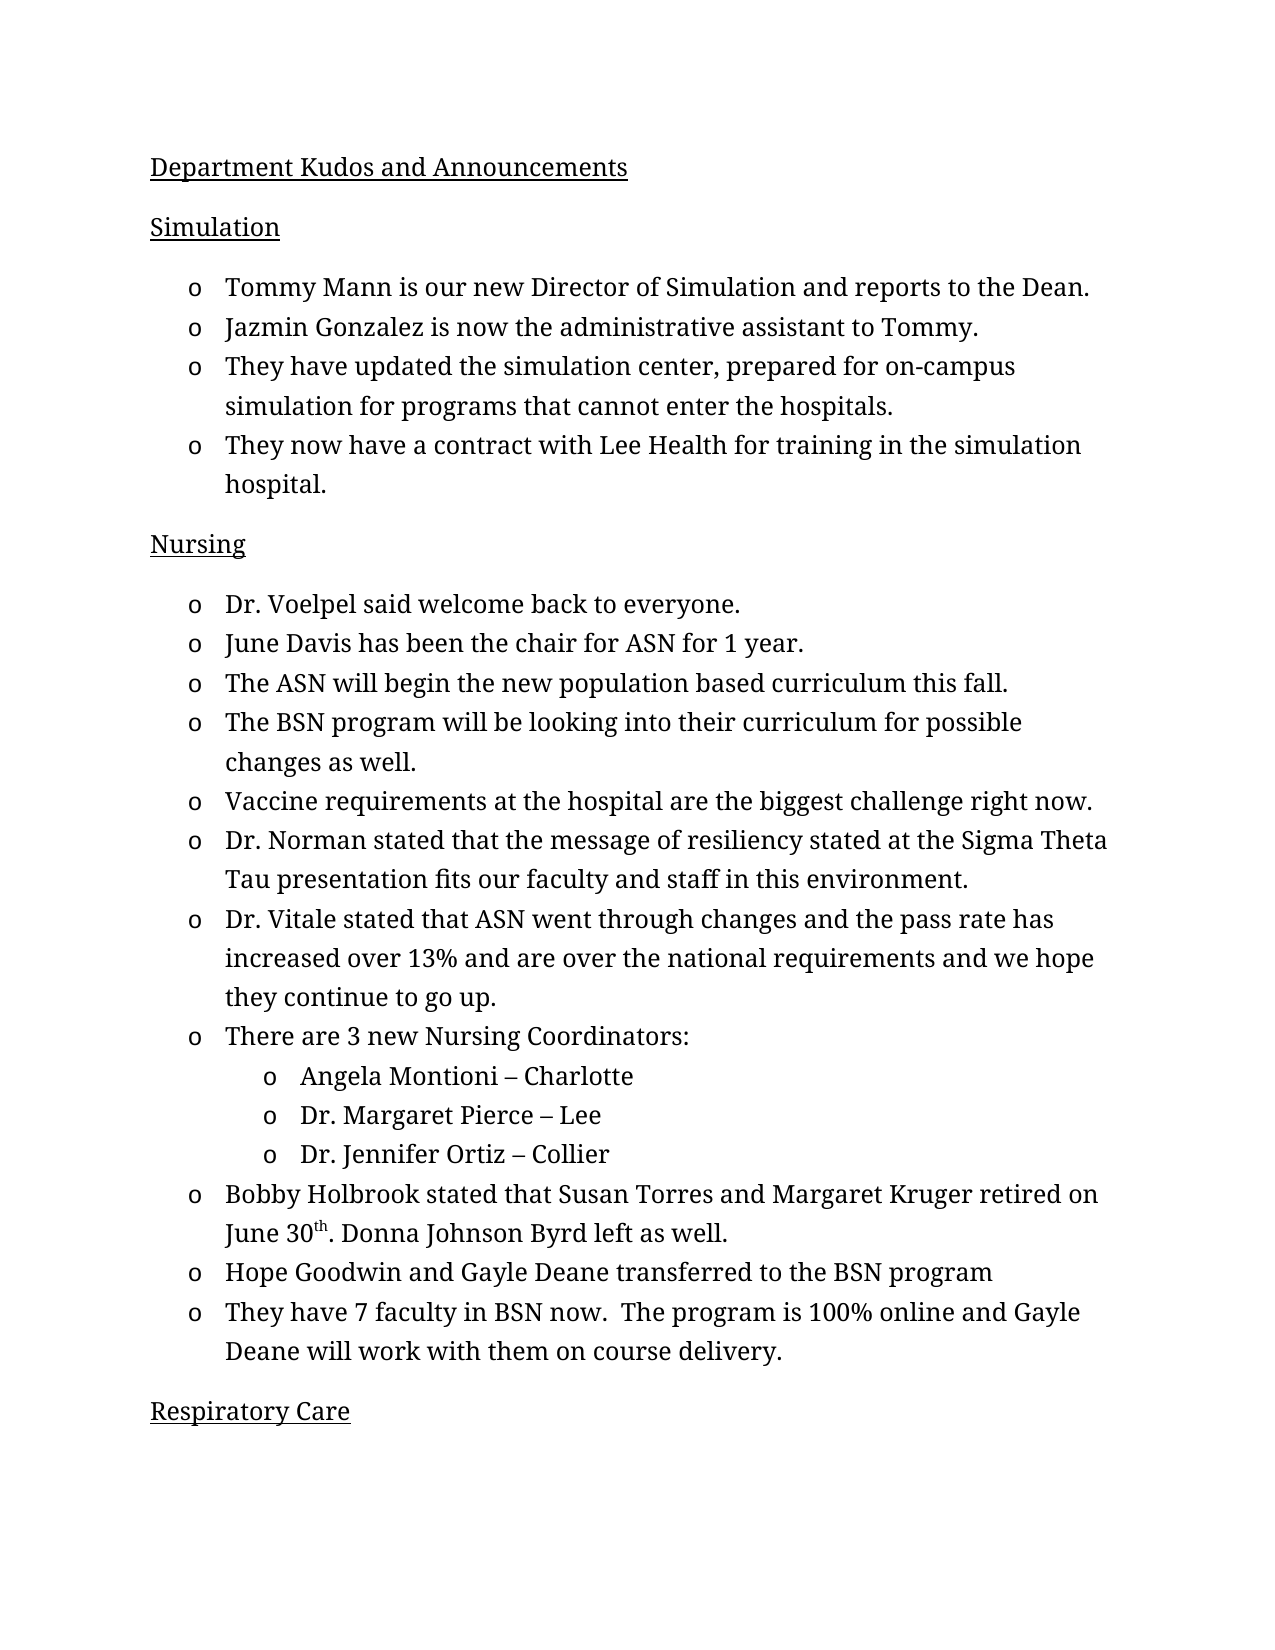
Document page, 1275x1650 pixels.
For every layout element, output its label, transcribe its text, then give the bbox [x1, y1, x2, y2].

list They have updated the simulation center, prepared for on-campus simulation for programs that cannot enter the hospitals. [187, 349, 1125, 422]
list Hope Goodwin and Gayle Deane transferred to the BSN program [187, 1255, 1125, 1289]
list Jazmin Gonzalez is now the administrative assistant to Tommy. [187, 309, 1125, 344]
list Dr. Vitale stated that ASN went through changes and the pass rate has increased over 13% and are over the national requirements and we hope they continue to go up. [187, 901, 1125, 1014]
list There are 3 new Nursing Coordinators: [187, 1019, 1125, 1053]
list June Davis has been the chair for ASN for 1 year. [187, 626, 1125, 660]
list Vaccine requirements at the hospital are the biggest challenge right now. [187, 783, 1125, 818]
text Department Kudos and Announcements [150, 150, 1125, 184]
list The ASN will begin the new population based curriculum this fall. [187, 665, 1125, 700]
list The BSN program will be looking into their curriculum for possible changes as well. [187, 705, 1125, 778]
list Dr. Jennifer Ortiz – Collier [262, 1137, 1125, 1171]
text Nursing [150, 527, 1125, 561]
list Dr. Margaret Pierce – Lee [262, 1098, 1125, 1132]
list Dr. Voelpel said welcome back to everyone. [187, 587, 1125, 621]
list Tommy Mann is our new Director of Simulation and reports to the Dean. [187, 270, 1125, 304]
text Respiratory Care [150, 1394, 1125, 1428]
list Bobby Holbrook stated that Susan Torres and Margaret Kruger retired on June 30th. Donna Johnson Byrd left as well. [187, 1176, 1125, 1250]
list They now have a contract with Lee Health for training in the simulation hospital. [187, 427, 1125, 501]
list Angela Montioni – Charlotte [262, 1058, 1125, 1093]
list They have 7 faculty in BSN now. The program is 100% online and Gayle Deane will work with them on course delivery. [187, 1294, 1125, 1368]
text Simulation [150, 210, 1125, 244]
list Dr. Norman stated that the message of resiliency stated at the Sigma Theta Tau presentation fits our faculty and staff in this environment. [187, 823, 1125, 896]
